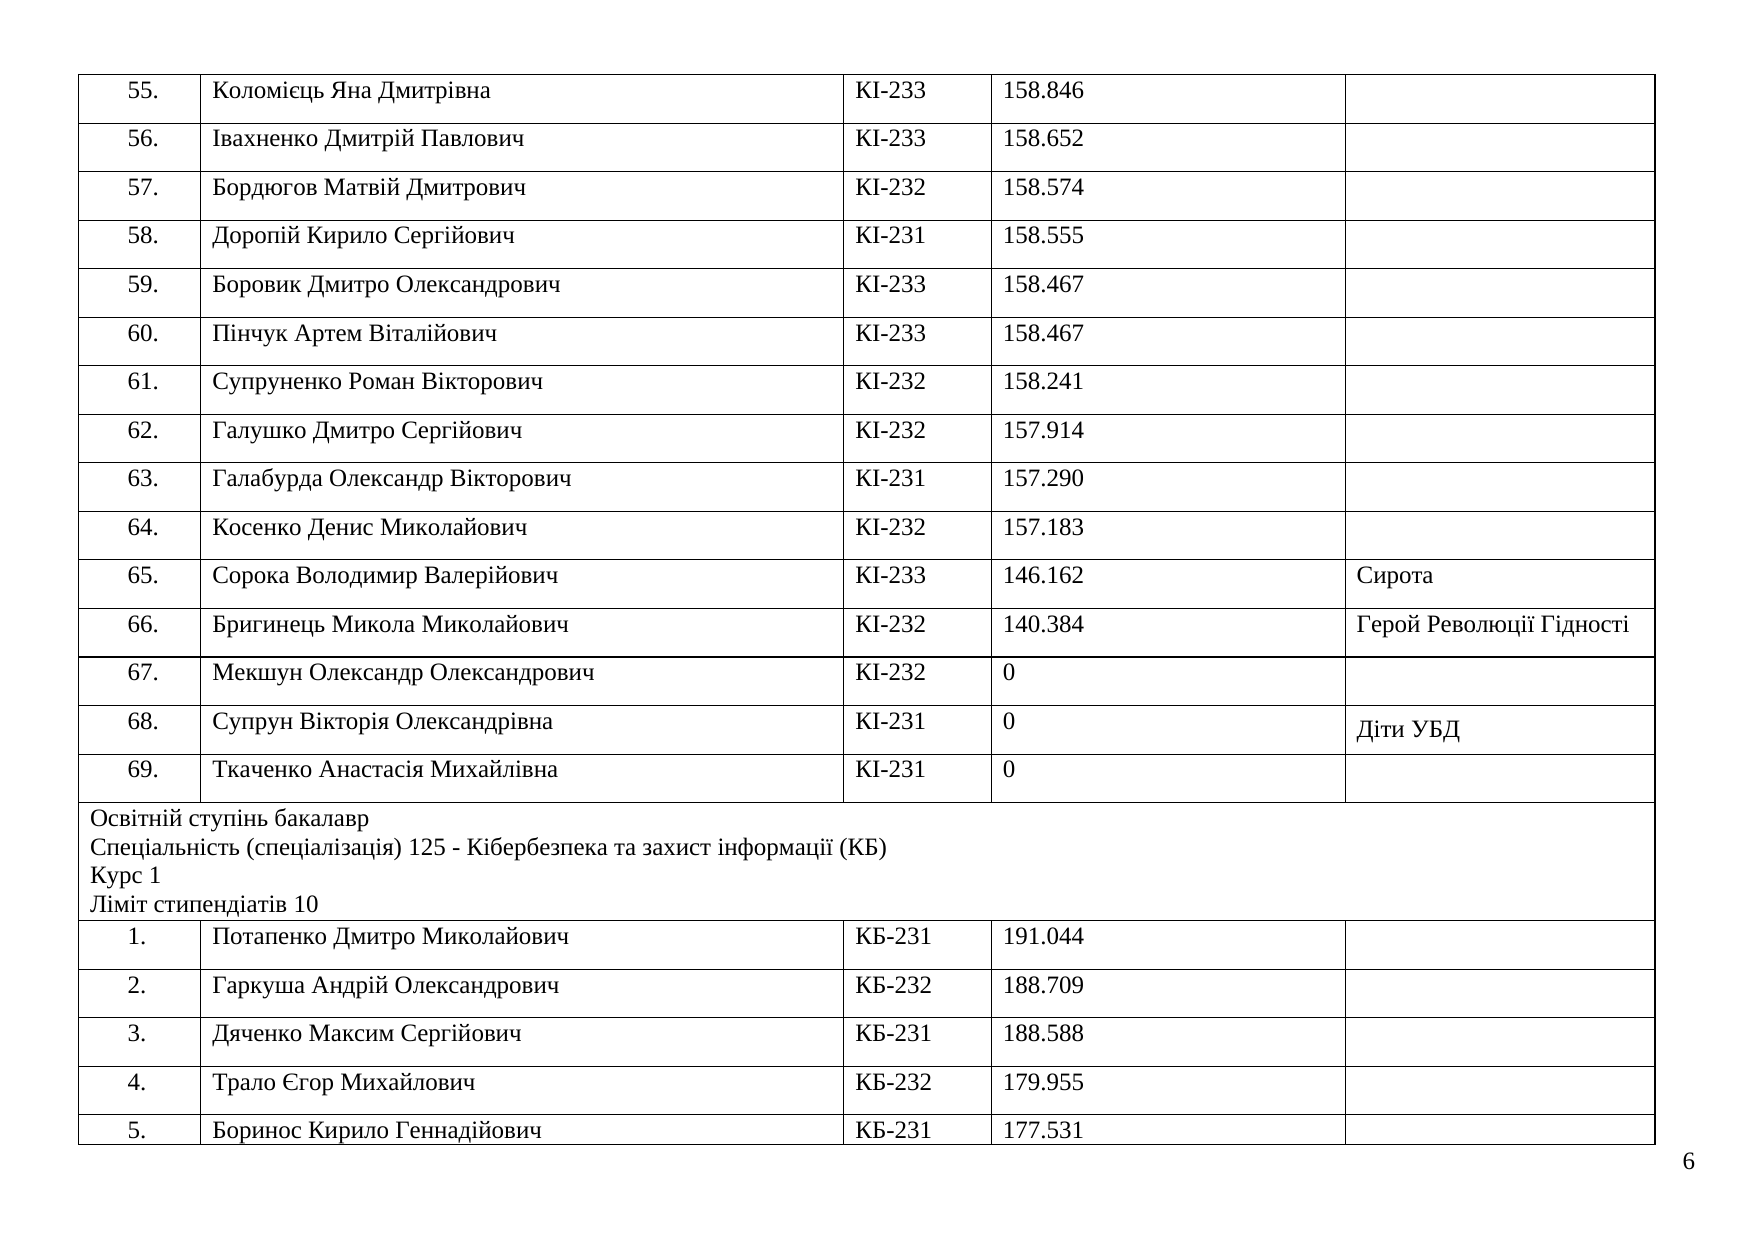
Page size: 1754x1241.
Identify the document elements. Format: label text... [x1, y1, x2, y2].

table_cell КІ-231 [844, 463, 991, 511]
table_cell 0 [992, 658, 1345, 705]
table_cell 158.652 [992, 124, 1345, 171]
table_cell [79, 269, 200, 317]
table_cell [79, 124, 200, 171]
table_cell [79, 1067, 200, 1114]
table_cell Діти УБД [1346, 706, 1654, 753]
table_cell Коломієць Яна Дмитрівна [201, 75, 843, 122]
table_cell Бордюгов Матвій Дмитрович [201, 172, 843, 219]
table_cell Галабурда Олександр Вікторович [201, 463, 843, 511]
table_cell [79, 463, 200, 511]
table_cell [1346, 512, 1654, 559]
table_cell Івахненко Дмитрій Павлович [201, 124, 843, 171]
table_cell Ткаченко Анастасія Михайлівна [201, 755, 843, 802]
table_cell 191.044 [992, 921, 1345, 969]
table_cell КІ-233 [844, 269, 991, 317]
table_cell [79, 221, 200, 268]
table_cell Сорока Володимир Валерійович [201, 560, 843, 608]
table_cell [79, 366, 200, 414]
table_cell Освітній ступінь бакалавр Спеціальність (спеціалізація) 125 - Кібербезпека та захист інформації (КБ) Курс 1 Ліміт стипендіатів 10 [79, 803, 1654, 920]
table_cell [79, 706, 200, 753]
table_cell КІ-233 [844, 318, 991, 365]
table_cell [1346, 75, 1654, 122]
table_cell 157.914 [992, 415, 1345, 462]
table_cell КІ-232 [844, 366, 991, 414]
table_cell Боровик Дмитро Олександрович [201, 269, 843, 317]
table_cell [79, 970, 200, 1017]
table_cell КІ-233 [844, 124, 991, 171]
table_cell 158.555 [992, 221, 1345, 268]
table_cell 157.183 [992, 512, 1345, 559]
table_cell 179.955 [992, 1067, 1345, 1114]
table_cell КІ-231 [844, 755, 991, 802]
table_cell КБ-231 [844, 1018, 991, 1066]
table_cell 177.531 [992, 1115, 1345, 1144]
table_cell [201, 1115, 843, 1144]
table_cell Сирота [1346, 560, 1654, 608]
table_cell КІ-231 [844, 706, 991, 753]
table_cell [79, 318, 200, 365]
table_cell [1346, 415, 1654, 462]
table_cell [79, 609, 200, 656]
table_cell [1346, 658, 1654, 705]
table_cell [1346, 1018, 1654, 1066]
table_cell Доропій Кирило Сергійович [201, 221, 843, 268]
table_cell Пінчук Артем Віталійович [201, 318, 843, 365]
table_cell КБ-231 [844, 1115, 991, 1144]
table_cell КІ-231 [844, 221, 991, 268]
table_cell 140.384 [992, 609, 1345, 656]
table_cell [79, 658, 200, 705]
table_cell 158.846 [992, 75, 1345, 122]
table_cell [1346, 463, 1654, 511]
table_cell 157.290 [992, 463, 1345, 511]
table_cell [1346, 221, 1654, 268]
table_cell 158.467 [992, 318, 1345, 365]
table_cell [79, 75, 200, 122]
table_cell [1346, 970, 1654, 1017]
table_cell [79, 1115, 200, 1144]
table_cell 0 [992, 755, 1345, 802]
table_cell [1346, 318, 1654, 365]
table_cell [1346, 1067, 1654, 1114]
table_cell 0 [992, 706, 1345, 753]
table_cell [79, 512, 200, 559]
table_cell [1346, 366, 1654, 414]
table_cell Дяченко Максим Сергійович [201, 1018, 843, 1066]
table_cell Супруненко Роман Вікторович [201, 366, 843, 414]
table_cell [79, 415, 200, 462]
table_cell 158.241 [992, 366, 1345, 414]
table_cell [1346, 172, 1654, 219]
table_cell Мекшун Олександр Олександрович [201, 658, 843, 705]
table_cell [79, 560, 200, 608]
table_cell КБ-232 [844, 1067, 991, 1114]
table_cell КБ-232 [844, 970, 991, 1017]
table_cell КІ-233 [844, 560, 991, 608]
table_cell 188.709 [992, 970, 1345, 1017]
table_cell [79, 1018, 200, 1066]
table_cell Косенко Денис Миколайович [201, 512, 843, 559]
table_cell 188.588 [992, 1018, 1345, 1066]
table_cell КІ-232 [844, 415, 991, 462]
table_cell [1346, 124, 1654, 171]
table_cell Гаркуша Андрій Олександрович [201, 970, 843, 1017]
table_cell 146.162 [992, 560, 1345, 608]
table_cell КІ-232 [844, 658, 991, 705]
table_cell Галушко Дмитро Сергійович [201, 415, 843, 462]
table_cell [1346, 755, 1654, 802]
table_cell Трало Єгор Михайлович [201, 1067, 843, 1114]
table_cell КІ-232 [844, 512, 991, 559]
table_cell [1346, 921, 1654, 969]
table_cell КБ-231 [844, 921, 991, 969]
table_cell Бригинець Микола Миколайович [201, 609, 843, 656]
table_cell 158.574 [992, 172, 1345, 219]
table_cell [79, 172, 200, 219]
table_cell Потапенко Дмитро Миколайович [201, 921, 843, 969]
table_cell КІ-233 [844, 75, 991, 122]
table_cell КІ-232 [844, 609, 991, 656]
table_cell Супрун Вікторія Олександрівна [201, 706, 843, 753]
table_cell КІ-232 [844, 172, 991, 219]
table_cell [79, 755, 200, 802]
table_cell [79, 921, 200, 969]
table_cell [1346, 1115, 1654, 1144]
table_cell 158.467 [992, 269, 1345, 317]
table_cell [1346, 269, 1654, 317]
table_cell Герой Революції Гідності [1346, 609, 1654, 656]
